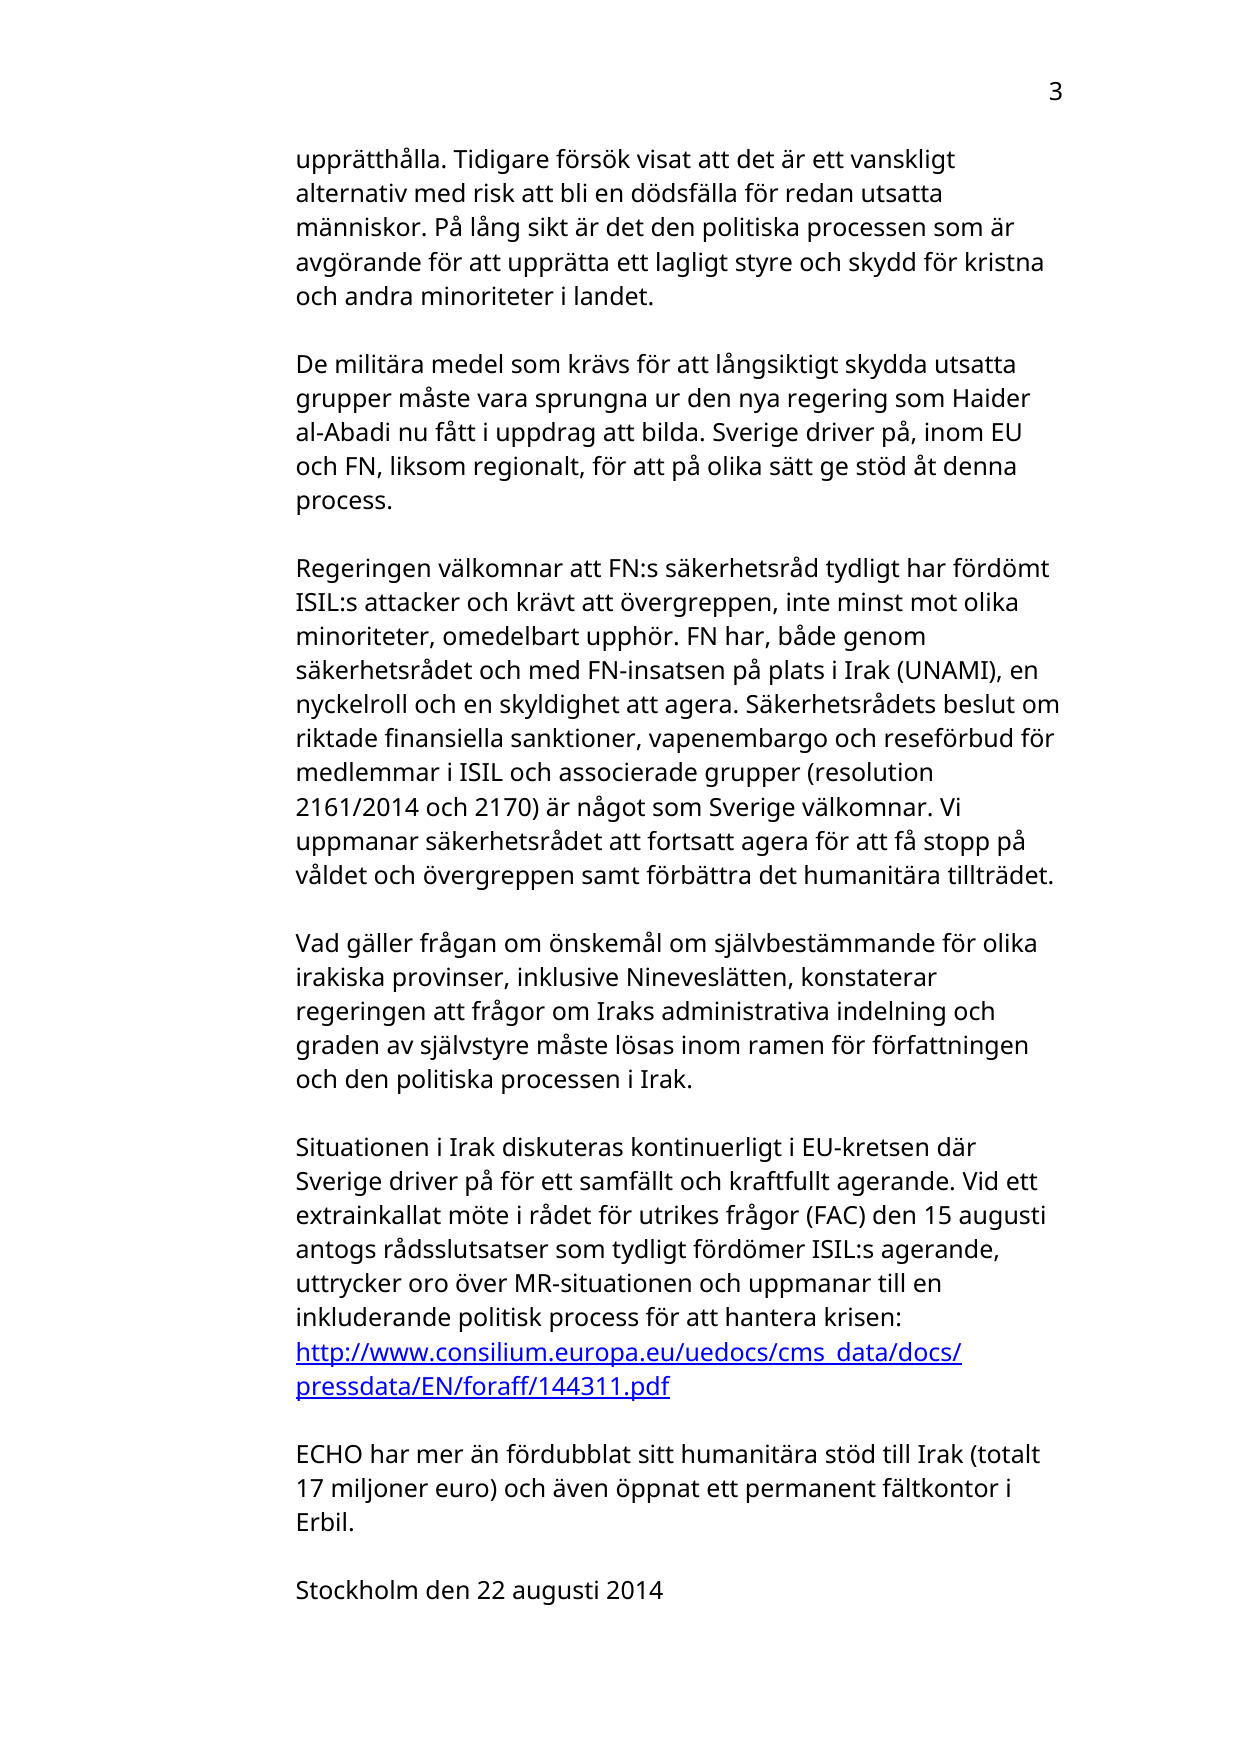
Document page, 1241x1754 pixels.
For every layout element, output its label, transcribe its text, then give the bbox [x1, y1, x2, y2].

text Stockholm den 22 augusti 2014 [295, 1573, 1063, 1607]
text De militära medel som krävs för att långsiktigt skydda utsatta grupper måste vara sprungna ur den nya regering som Haider al-Abadi nu fått i uppdrag att bilda. Sverige driver på, inom EU och FN, liksom regionalt, för att på olika sätt ge stöd åt denna process. [295, 346, 1063, 517]
text Situationen i Irak diskuteras kontinuerligt i EU-kretsen där Sverige driver på för ett samfällt och kraftfullt agerande. Vid ett extrainkallat möte i rådet för utrikes frågor (FAC) den 15 augusti antogs rådsslutsatser som tydligt fördömer ISIL:s agerande, uttrycker oro över MR-situationen och uppmanar till en inkluderande politisk process för att hantera krisen: [295, 1130, 1063, 1334]
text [295, 142, 1063, 312]
text Regeringen välkomnar att FN:s säkerhetsråd tydligt har fördömt ISIL:s attacker och krävt att övergreppen, inte minst mot olika minoriteter, omedelbart upphör. FN har, både genom säkerhetsrådet och med FN-insatsen på plats i Irak (UNAMI), en nyckelroll och en skyldighet att agera. Säkerhetsrådets beslut om riktade finansiella sanktioner, vapenembargo och reseförbud för medlemmar i ISIL och associerade grupper (resolution 2161/2014 och 2170) är något som Sverige välkomnar. Vi uppmanar säkerhetsrådet att fortsatt agera för att få stopp på våldet och övergreppen samt förbättra det humanitära tillträdet. [295, 551, 1063, 891]
text http://www.consilium.europa.eu/uedocs/cms_data/docs/pressdata/EN/foraff/144311.pdf [295, 1334, 1063, 1402]
text Vad gäller frågan om önskemål om självbestämmande för olika irakiska provinser, inklusive Nineveslätten, konstaterar regeringen att frågor om Iraks administrativa indelning och graden av självstyre måste lösas inom ramen för författningen och den politiska processen i Irak. [295, 891, 1063, 1096]
text ECHO har mer än fördubblat sitt humanitära stöd till Irak (totalt 17 miljoner euro) och även öppnat ett permanent fältkontor i Erbil. [295, 1436, 1063, 1538]
